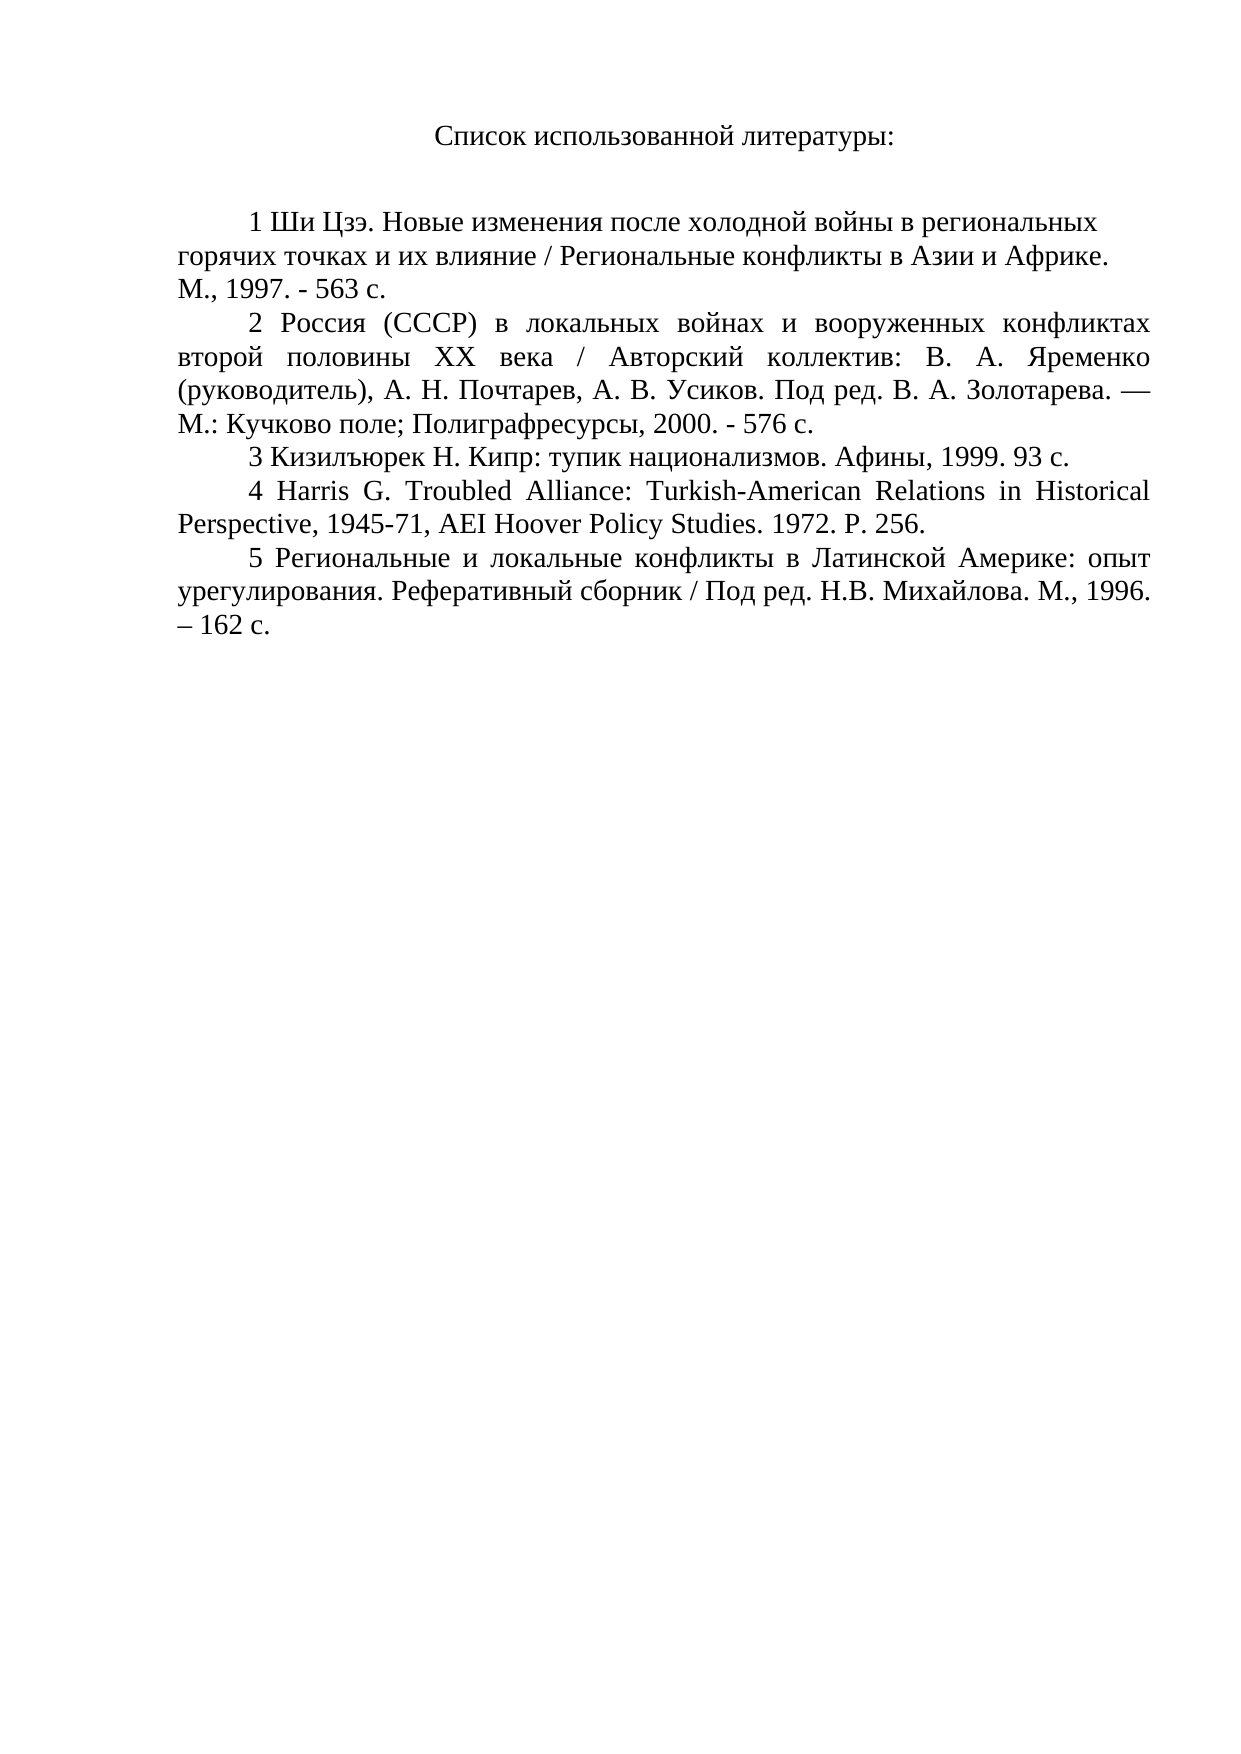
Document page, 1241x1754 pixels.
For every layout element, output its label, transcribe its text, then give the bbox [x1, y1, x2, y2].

text 5 Региональные и локальные конфликты в Латинской Америке: опыт урегулирования. Реферативный сборник / Под ред. Н.В. Михайлова. М., 1996. – 162 с. [177, 540, 1152, 641]
text 3 Кизилъюрек Н. Кипр: тупик национализмов. Афины, 1999. 93 с. [177, 439, 1152, 473]
text 1 Ши Цзэ. Новые изменения после холодной войны в региональных горячих точках и их влияние / Региональные конфликты в Азии и Африке. М., 1997. - 563 с. [177, 204, 1152, 305]
text 4 Harris G. Troubled Alliance: Turkish-American Relations in Historical Perspective, 1945-71, AEI Hoover Policy Studies. 1972. P. 256. [177, 473, 1152, 540]
text Список использованной литературы: [177, 118, 1152, 152]
text 2 Россия (СССР) в локальных войнах и вооруженных конфликтах второй половины XX века / Авторский коллектив: В. А. Яременко (руководитель), А. Н. Почтарев, А. В. Усиков. Под ред. В. А. Золотарева. — М.: Кучково поле; Полиграфресурсы, 2000. - 576 с. [177, 305, 1152, 439]
